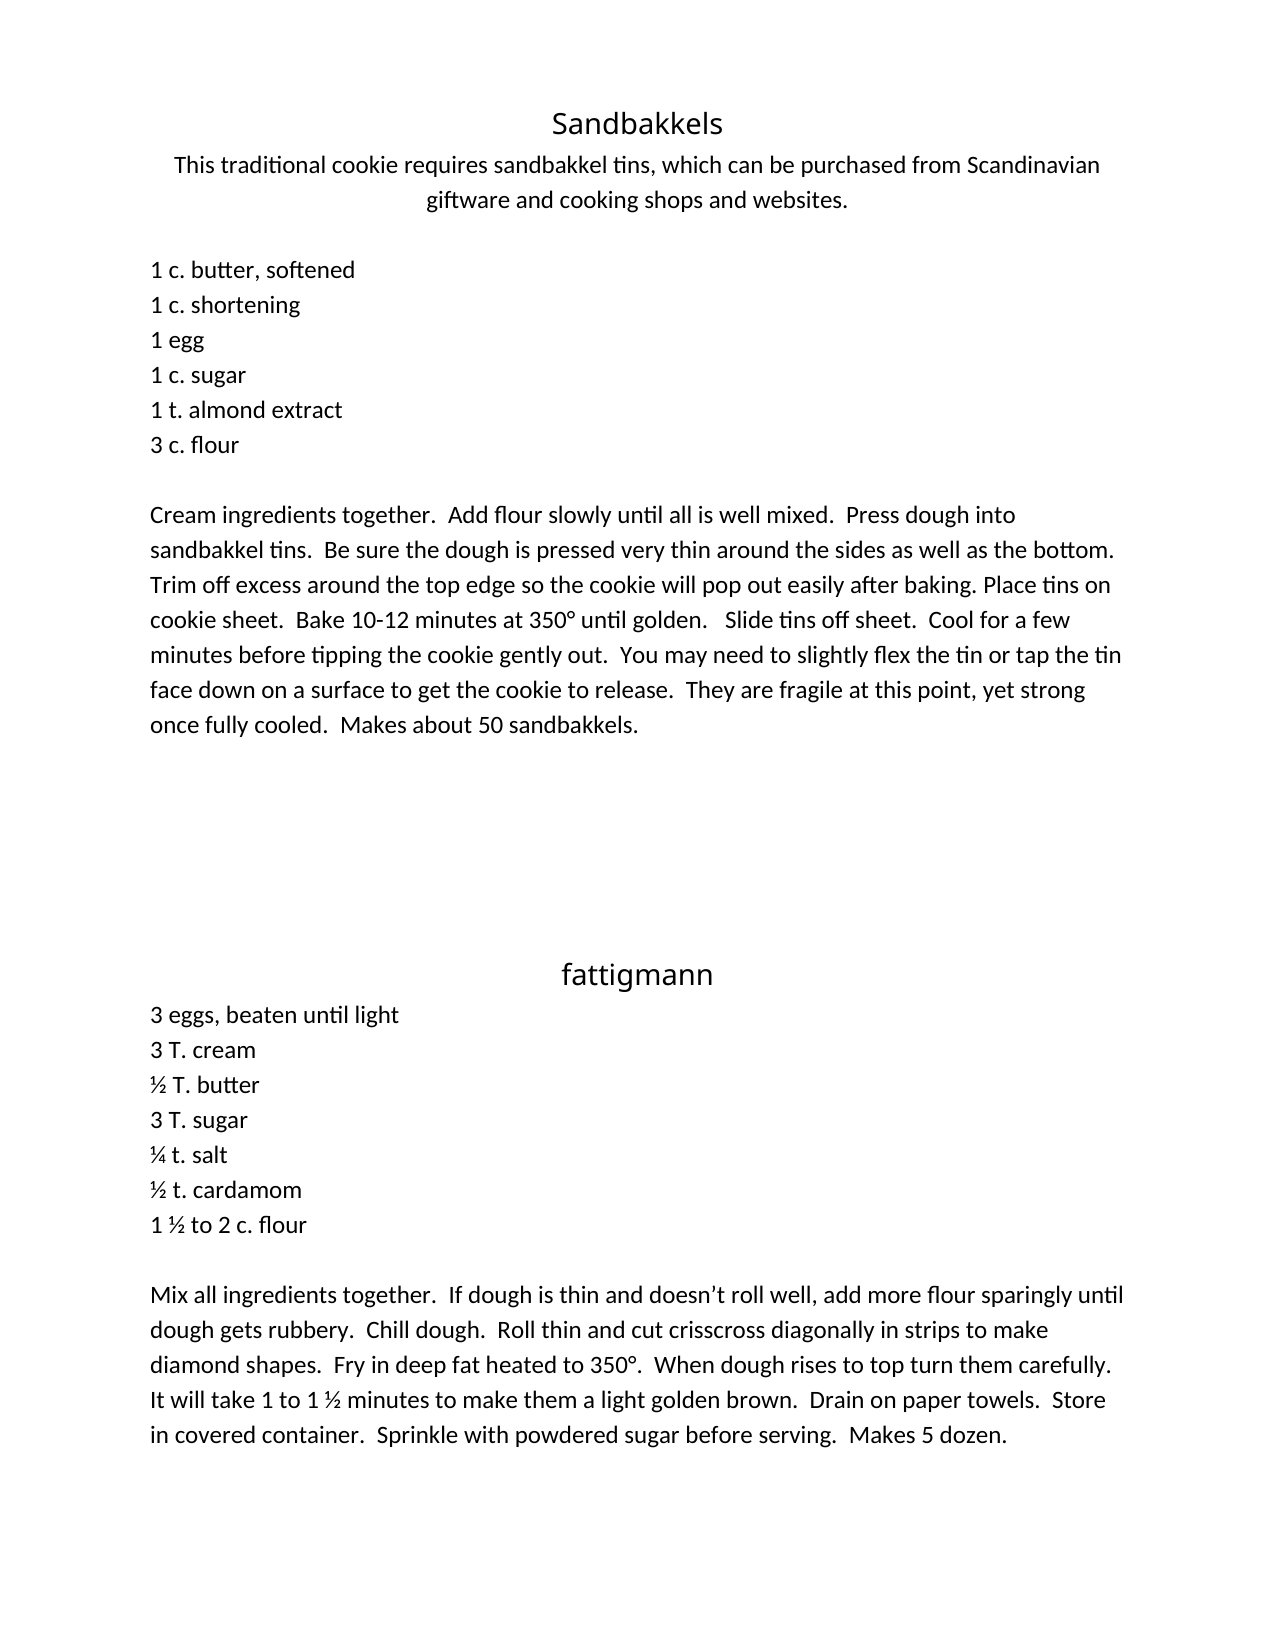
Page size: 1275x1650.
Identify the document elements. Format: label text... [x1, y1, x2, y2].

text Mix all ingredients together. If dough is thin and doesn’t roll well, add more flour sparingly until dough gets rubbery. Chill dough. Roll thin and cut crisscross diagonally in strips to make diamond shapes. Fry in deep fat heated to 350°. When dough rises to top turn them carefully. It will take 1 to 1 ½ minutes to make them a light golden brown. Drain on paper towels. Store in covered container. Sprinkle with powdered sugar before serving. Makes 5 dozen. [150, 1279, 1125, 1450]
text 3 eggs, beaten until light [150, 999, 1125, 1030]
text 1 c. butter, softened [150, 254, 1125, 284]
text ½ t. cardamom [150, 1174, 1125, 1205]
text 1 egg [150, 324, 1125, 354]
text 3 c. flour [150, 429, 1125, 459]
text 1 c. shortening [150, 289, 1125, 319]
text 3 T. sugar [150, 1104, 1125, 1135]
text ¼ t. salt [150, 1139, 1125, 1170]
text ½ T. butter [150, 1069, 1125, 1100]
text fattigmann [150, 954, 1125, 993]
text 1 ½ to 2 c. flour [150, 1209, 1125, 1240]
text This traditional cookie requires sandbakkel tins, which can be purchased from Scandinavian giftware and cooking shops and websites. [150, 149, 1125, 214]
text 1 c. sugar [150, 359, 1125, 389]
text Sandbakkels [150, 103, 1125, 143]
text Cream ingredients together. Add flour slowly until all is well mixed. Press dough into sandbakkel tins. Be sure the dough is pressed very thin around the sides as well as the bottom. Trim off excess around the top edge so the cookie will pop out easily after baking. Place tins on cookie sheet. Bake 10-12 minutes at 350° until golden. Slide tins off sheet. Cool for a few minutes before tipping the cookie gently out. You may need to slightly flex the tin or tap the tin face down on a surface to get the cookie to release. They are fragile at this point, yet strong once fully cooled. Makes about 50 sandbakkels. [150, 499, 1125, 739]
text 3 T. cream [150, 1034, 1125, 1065]
text 1 t. almond extract [150, 394, 1125, 424]
